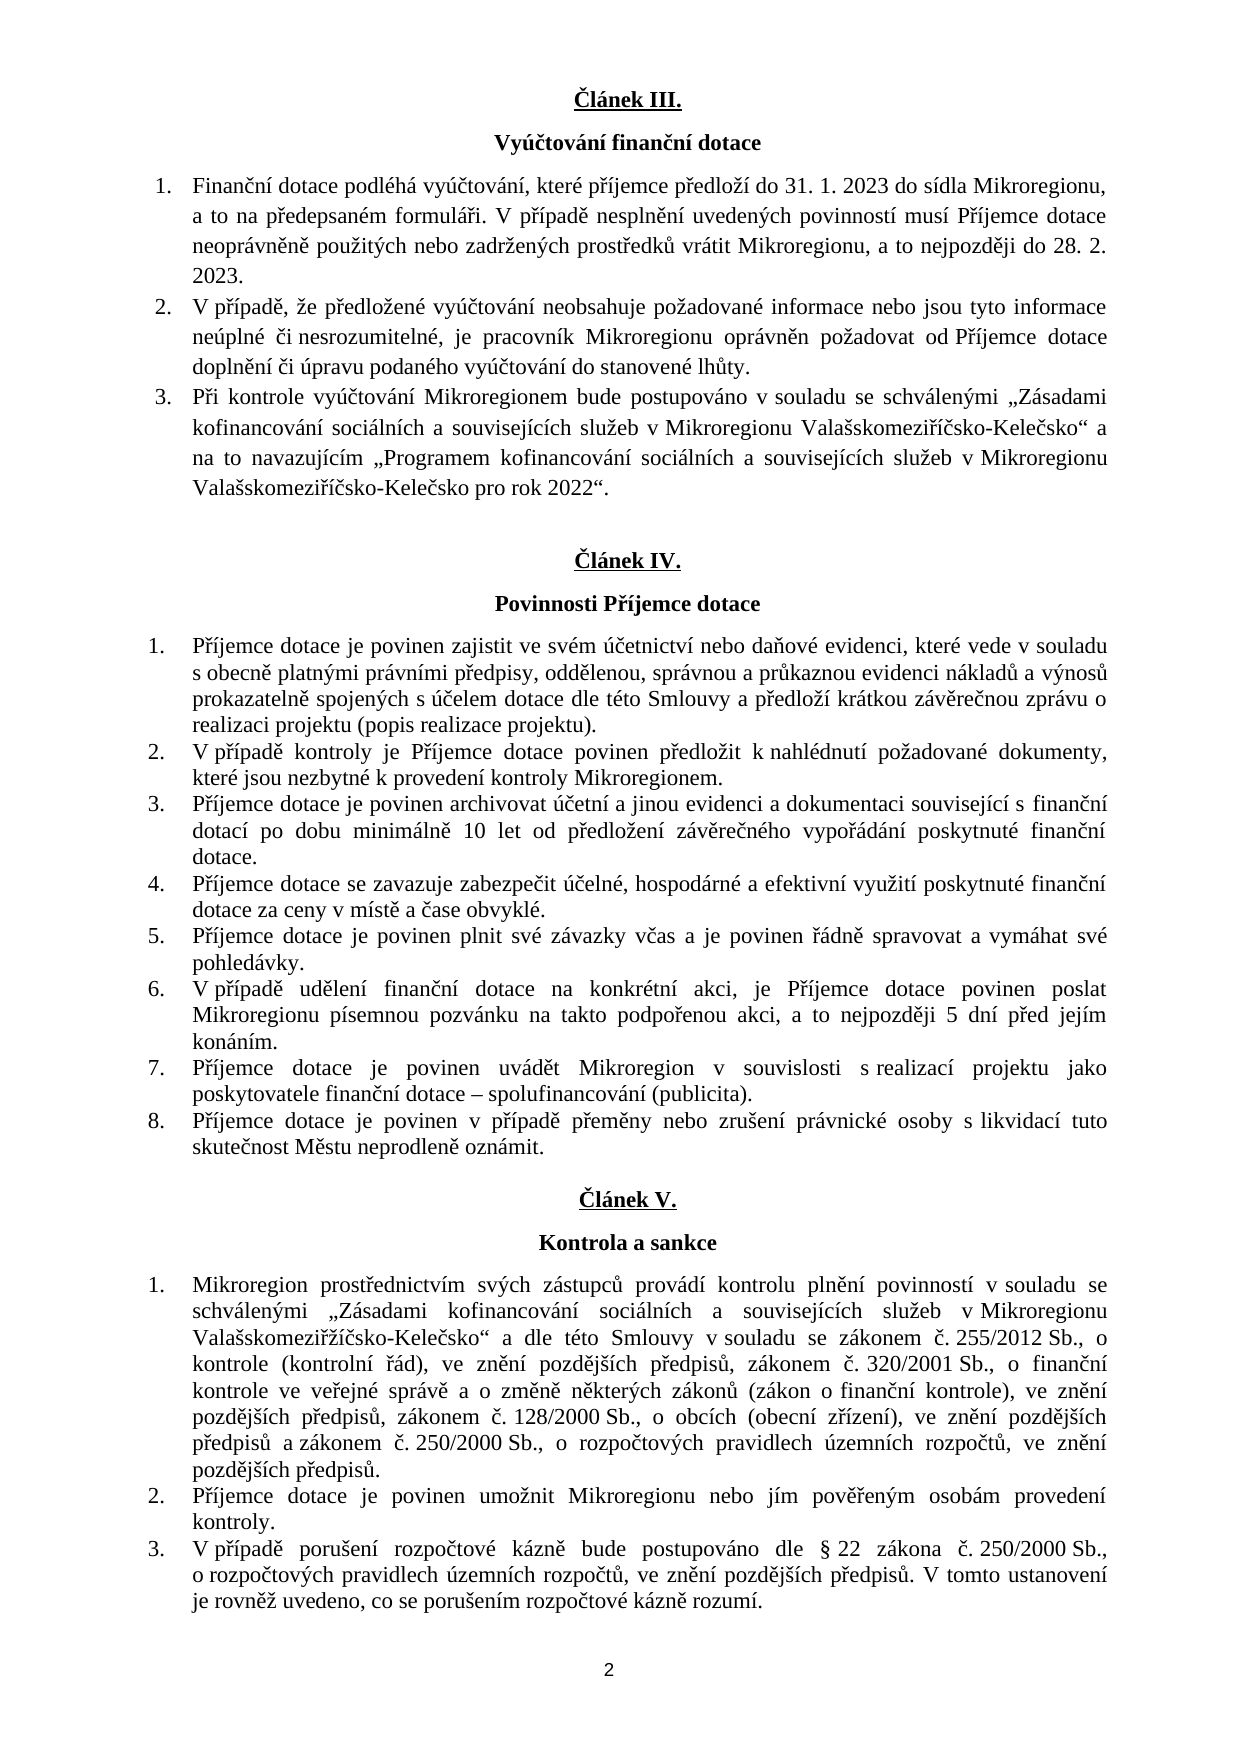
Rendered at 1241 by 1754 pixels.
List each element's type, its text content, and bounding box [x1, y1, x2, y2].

text Kontrola a sankce [148, 1228, 1107, 1255]
list V případě, že předložené vyúčtování neobsahuje požadované informace nebo jsou tyto informace neúplné či nesrozumitelné, je pracovník Mikroregionu oprávněn požadovat od Příjemce dotace doplnění či úpravu podaného vyúčtování do stanovené lhůty. [154, 293, 1107, 379]
list V případě porušení rozpočtové kázně bude postupováno dle § 22 zákona č. 250/2000 Sb., o rozpočtových pravidlech územních rozpočtů, ve znění pozdějších předpisů. V tomto ustanovení je rovněž uvedeno, co se porušením rozpočtové kázně rozumí. [148, 1535, 1107, 1614]
list Finanční dotace podléhá vyúčtování, které příjemce předloží do 31. 1. 2023 do sídla Mikroregionu, a to na předepsaném formuláři. V případě nesplnění uvedených povinností musí Příjemce dotace neoprávněně použitých nebo zadržených prostředků vrátit Mikroregionu, a to nejpozději do 28. 2. 2023. [154, 172, 1107, 289]
text Vyúčtování finanční dotace [148, 129, 1107, 156]
list Příjemce dotace je povinen umožnit Mikroregionu nebo jím pověřeným osobám provedení kontroly. [148, 1482, 1107, 1535]
list Mikroregion prostřednictvím svých zástupců provádí kontrolu plnění povinností v souladu se schválenými „Zásadami kofinancování sociálních a souvisejících služeb v Mikroregionu Valašskomeziřžíčsko-Kelečsko“ a dle této Smlouvy v souladu se zákonem č. 255/2012 Sb., o kontrole (kontrolní řád), ve znění pozdějších předpisů, zákonem č. 320/2001 Sb., o finanční kontrole ve veřejné správě a o změně některých zákonů (zákon o finanční kontrole), ve znění pozdějších předpisů, zákonem č. 128/2000 Sb., o obcích (obecní zřízení), ve znění pozdějších předpisů a zákonem č. 250/2000 Sb., o rozpočtových pravidlech územních rozpočtů, ve znění pozdějších předpisů. [148, 1271, 1107, 1482]
list Příjemce dotace je povinen v případě přeměny nebo zrušení právnické osoby s likvidací tuto skutečnost Městu neprodleně oznámit. [148, 1107, 1107, 1159]
text Článek IV. [148, 547, 1107, 573]
list Příjemce dotace je povinen plnit své závazky včas a je povinen řádně spravovat a vymáhat své pohledávky. [148, 922, 1107, 975]
text Článek III. [148, 87, 1107, 113]
list Při kontrole vyúčtování Mikroregionem bude postupováno v souladu se schválenými „Zásadami kofinancování sociálních a souvisejících služeb v Mikroregionu Valašskomeziříčsko-Kelečsko“ a na to navazujícím „Programem kofinancování sociálních a souvisejících služeb v Mikroregionu Valašskomeziříčsko-Kelečsko pro rok 2022“. [154, 383, 1107, 500]
list Příjemce dotace je povinen zajistit ve svém účetnictví nebo daňové evidenci, které vede v souladu s obecně platnými právními předpisy, oddělenou, správnou a průkaznou evidenci nákladů a výnosů prokazatelně spojených s účelem dotace dle této Smlouvy a předloží krátkou závěrečnou zprávu o realizaci projektu (popis realizace projektu). [148, 632, 1107, 738]
list Příjemce dotace je povinen uvádět Mikroregion v souvislosti s realizací projektu jako poskytovatele finanční dotace – spolufinancování (publicita). [148, 1054, 1107, 1107]
text Článek V. [148, 1186, 1107, 1212]
list V případě udělení finanční dotace na konkrétní akci, je Příjemce dotace povinen poslat Mikroregionu písemnou pozvánku na takto podpořenou akci, a to nejpozději 5 dní před jejím konáním. [148, 975, 1107, 1054]
list Příjemce dotace se zavazuje zabezpečit účelné, hospodárné a efektivní využití poskytnuté finanční dotace za ceny v místě a čase obvyklé. [148, 869, 1107, 922]
list Příjemce dotace je povinen archivovat účetní a jinou evidenci a dokumentaci související s finanční dotací po dobu minimálně 10 let od předložení závěrečného vypořádání poskytnuté finanční dotace. [148, 791, 1107, 869]
text Povinnosti Příjemce dotace [148, 590, 1107, 616]
list V případě kontroly je Příjemce dotace povinen předložit k nahlédnutí požadované dokumenty, které jsou nezbytné k provedení kontroly Mikroregionem. [148, 738, 1107, 791]
